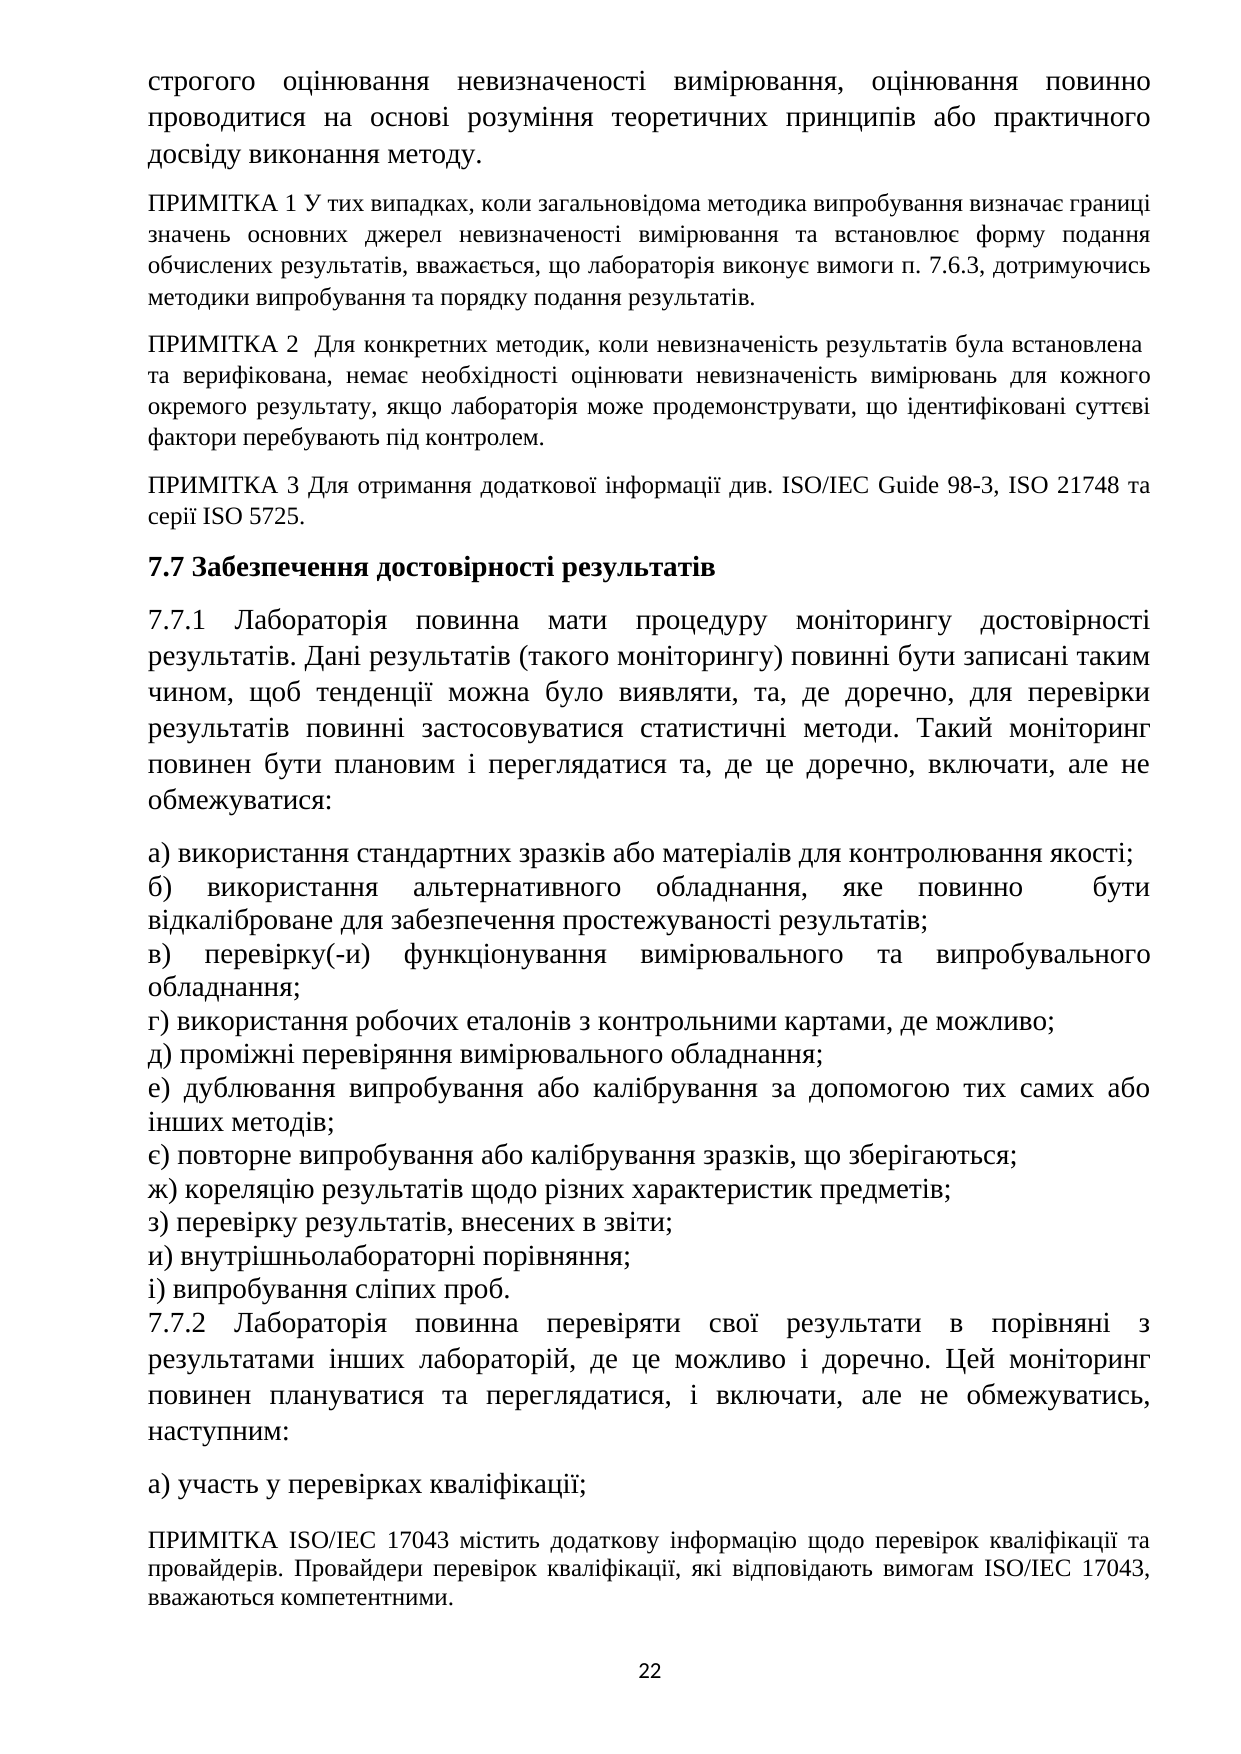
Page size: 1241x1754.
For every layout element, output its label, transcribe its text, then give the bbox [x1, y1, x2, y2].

text з) перевірку результатів, внесених в звіти; [148, 1204, 1152, 1238]
text ПРИМІТКА 1 У тих випадках, коли загальновідома методика випробування визначає границі значень основних джерел невизначеності вимірювання та встановлює форму подання обчислених результатів, вважається, що лабораторія виконує вимоги п. 7.6.3, дотримуючись методики випробування та порядку подання результатів. [148, 188, 1152, 310]
text е) дублювання випробування або калібрування за допомогою тих самих або інших методів; [148, 1070, 1152, 1137]
text ПРИМІТКА 2 Для конкретних методик, коли невизначеність результатів була встановлена ​​та верифікована, немає необхідності оцінювати невизначеність вимірювань для кожного окремого результату, якщо лабораторія може продемонструвати, що ідентифіковані суттєві фактори перебувають під контролем. [148, 329, 1152, 451]
text а) участь у перевірках кваліфікації; [148, 1466, 1152, 1500]
text б) використання альтернативного обладнання, яке повинно бути відкаліброване для забезпечення простежуваності результатів; [148, 869, 1152, 936]
text і) випробування сліпих проб. [148, 1271, 1152, 1305]
text и) внутрішньолабораторні порівняння; [148, 1238, 1152, 1271]
text ПРИМІТКА 3 Для отримання додаткової інформації див. ISO/IEC Guide 98-3, ISO 21748 та серії ISO 5725. [148, 470, 1152, 530]
text д) проміжні перевіряння вимірювального обладнання; [148, 1037, 1152, 1070]
text 7.7.1 Лабораторія повинна мати процедуру моніторингу достовірності результатів. Дані результатів (такого моніторингу) повинні бути записані таким чином, щоб тенденції можна було виявляти, та, де доречно, для перевірки результатів повинні застосовуватися статистичні методи. Такий моніторинг повинен бути плановим і переглядатися та, де це доречно, включати, але не обмежуватися: [148, 602, 1152, 816]
text ПРИМІТКА ISO/IEC 17043 містить додаткову інформацію щодо перевірок кваліфікації та провайдерів. Провайдери перевірок кваліфікації, які відповідають вимогам ISO/IEC 17043, вважаються компетентними. [148, 1525, 1152, 1611]
text 7.7 Забезпечення достовірності результатів [148, 549, 1152, 582]
text г) використання робочих еталонів з контрольними картами, де можливо; [148, 1003, 1152, 1037]
text ж) кореляцію результатів щодо різних характеристик предметів; [148, 1171, 1152, 1204]
text 7.7.2 Лабораторія повинна перевіряти свої результати в порівняні з результатами інших лабораторій, де це можливо і доречно. Цей моніторинг повинен плануватися та переглядатися, і включати, але не обмежуватись, наступним: [148, 1305, 1152, 1447]
text є) повторне випробування або калібрування зразків, що зберігаються; [148, 1137, 1152, 1171]
text а) використання стандартних зразків або матеріалів для контролювання якості; [148, 835, 1152, 869]
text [148, 63, 1152, 169]
text в) перевірку(-и) функціонування вимірювального та випробувального обладнання; [148, 936, 1152, 1003]
